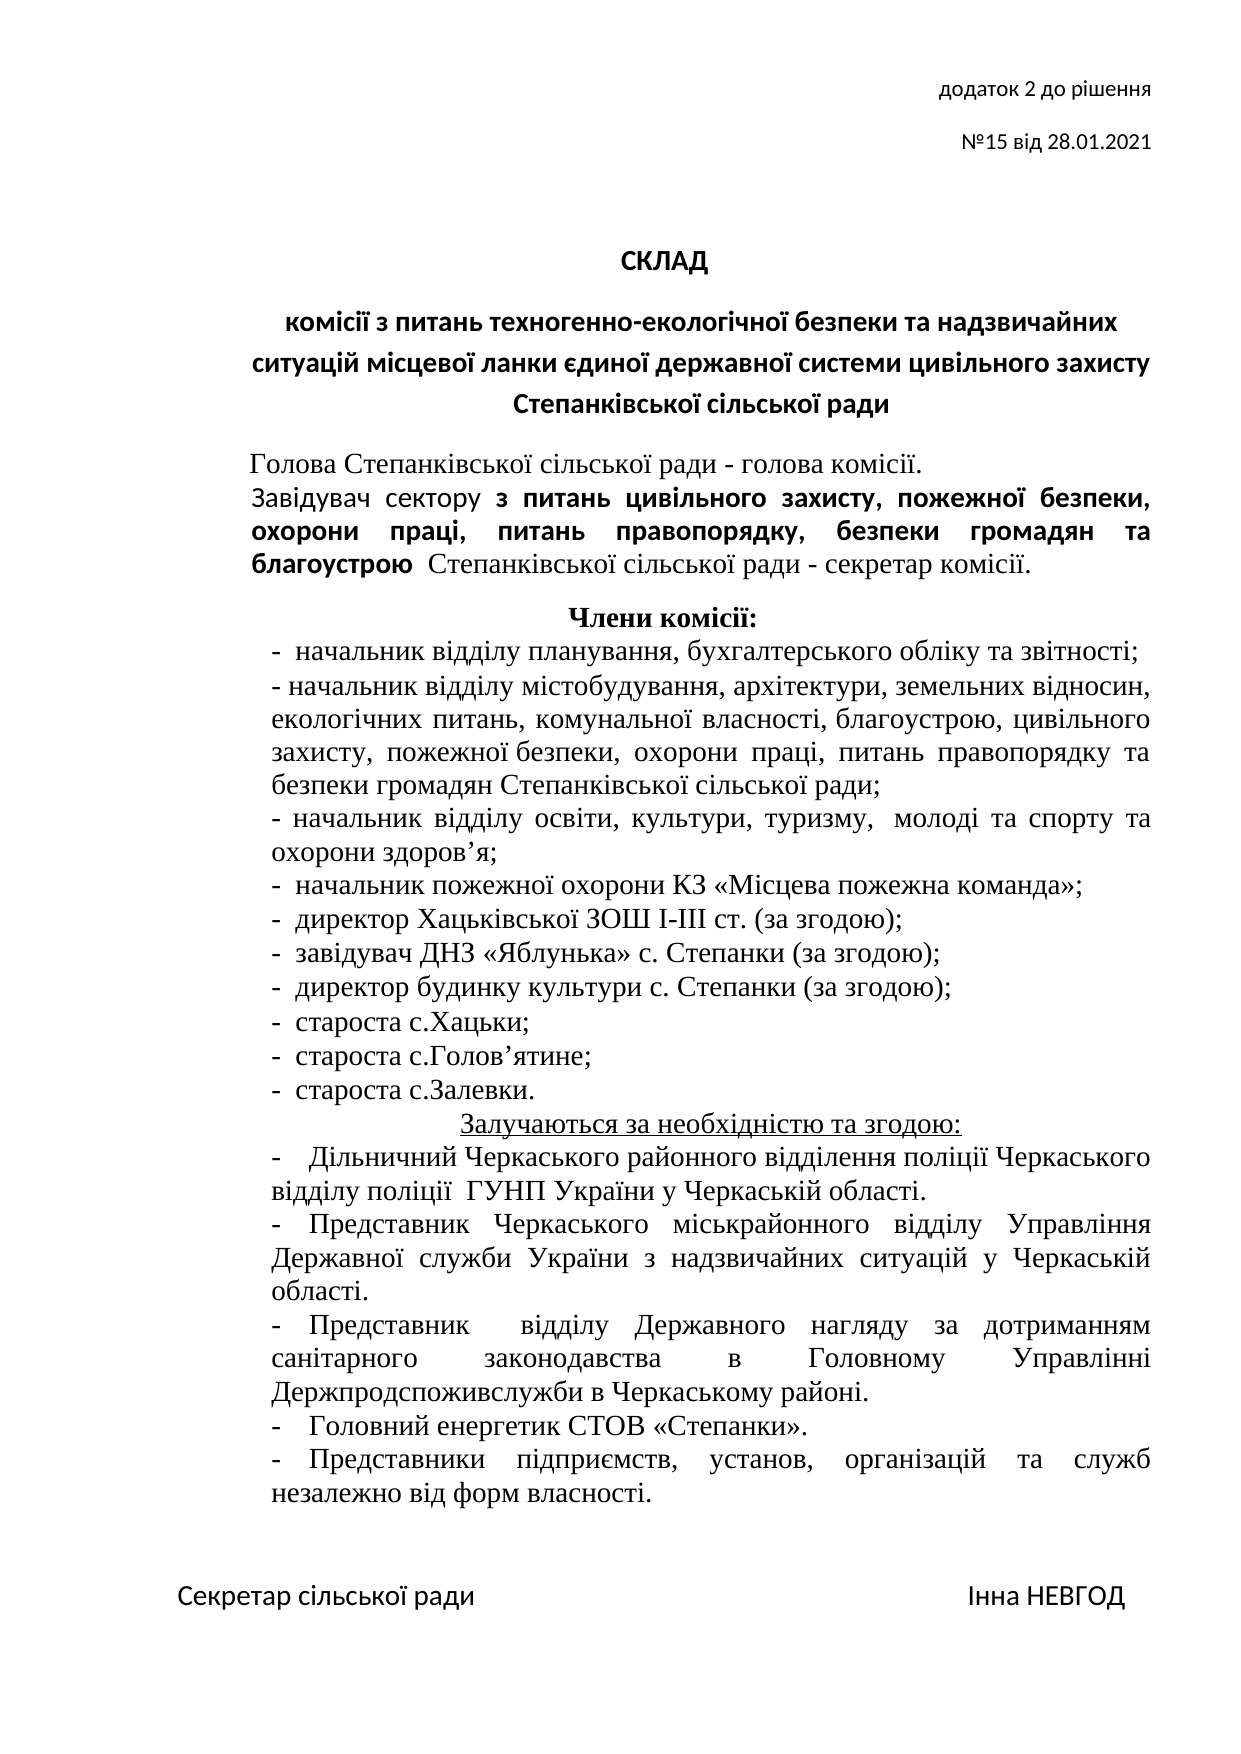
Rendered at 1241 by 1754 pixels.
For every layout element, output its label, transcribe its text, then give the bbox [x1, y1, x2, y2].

text - начальник пожежної охорони КЗ «Місцева пожежна команда»; [271, 868, 1152, 901]
list Представник відділу Державного нагляду за дотриманням санітарного законодавства в Головному Управлінні Держпродспоживслужби в Черкаському районі. [271, 1307, 1152, 1408]
list Представники підприємств, установ, організацій та служб незалежно від форм власності. [271, 1442, 1152, 1509]
text - начальник відділу планування, бухгалтерського обліку та звітності; [271, 634, 1152, 668]
text - начальник відділу освіти, культури, туризму, молоді та спорту та охорони здоров’я; [271, 801, 1152, 868]
list Представник Черкаського міськрайонного відділу Управління Державної служби України з надзвичайних ситуацій у Черкаській області. [271, 1207, 1152, 1307]
text №15 від 28.01.2021 [546, 127, 1152, 155]
text - директор будинку культури с. Степанки (за згодою); [271, 971, 1151, 1003]
text - завідувач ДНЗ «Яблунька» с. Степанки (за згодою); [271, 936, 1151, 969]
text Члени комісії: [177, 601, 1149, 634]
text - начальник відділу містобудування, архітектури, земельних відносин, екологічних питань, комунальної власності, благоустрою, цивільного захисту, пожежної безпеки, охорони праці, питань правопорядку та безпеки громадян Степанківської сільської ради; [271, 669, 1151, 801]
list Головний енергетик СТОВ «Степанки». [271, 1408, 1152, 1442]
text Завідувач сектору з питань цивільного захисту, пожежної безпеки, охорони праці, питань правопорядку, безпеки громадян та благоустрою Степанківської сільської ради - секретар комісії. [251, 481, 1152, 580]
text - староста с.Хацьки; [271, 1004, 1151, 1038]
text - староста с.Головʼятине; [271, 1039, 1151, 1072]
text додаток 2 до рішення [546, 74, 1152, 102]
text - директор Хацьківської ЗОШ І-ІІІ ст. (за згодою); [271, 902, 1151, 935]
text СКЛАД [177, 242, 1152, 277]
text Секретар сільської ради Інна НЕВГОД [177, 1577, 1152, 1612]
text - староста с.Залевки. [271, 1073, 1151, 1106]
text Залучаються за необхідністю та згодою: [271, 1107, 1151, 1140]
text комісії з питань техногенно-екологічної безпеки та надзвичайних ситуацій місцевої ланки єдиної державної системи цивільного захисту Степанківської сільської ради [251, 303, 1152, 421]
list Дільничний Черкаського районного відділення поліції Черкаського відділу поліції ГУНП України у Черкаській області. [271, 1140, 1152, 1207]
text Голова Степанківської сільської ради - голова комісії. [249, 447, 1152, 480]
